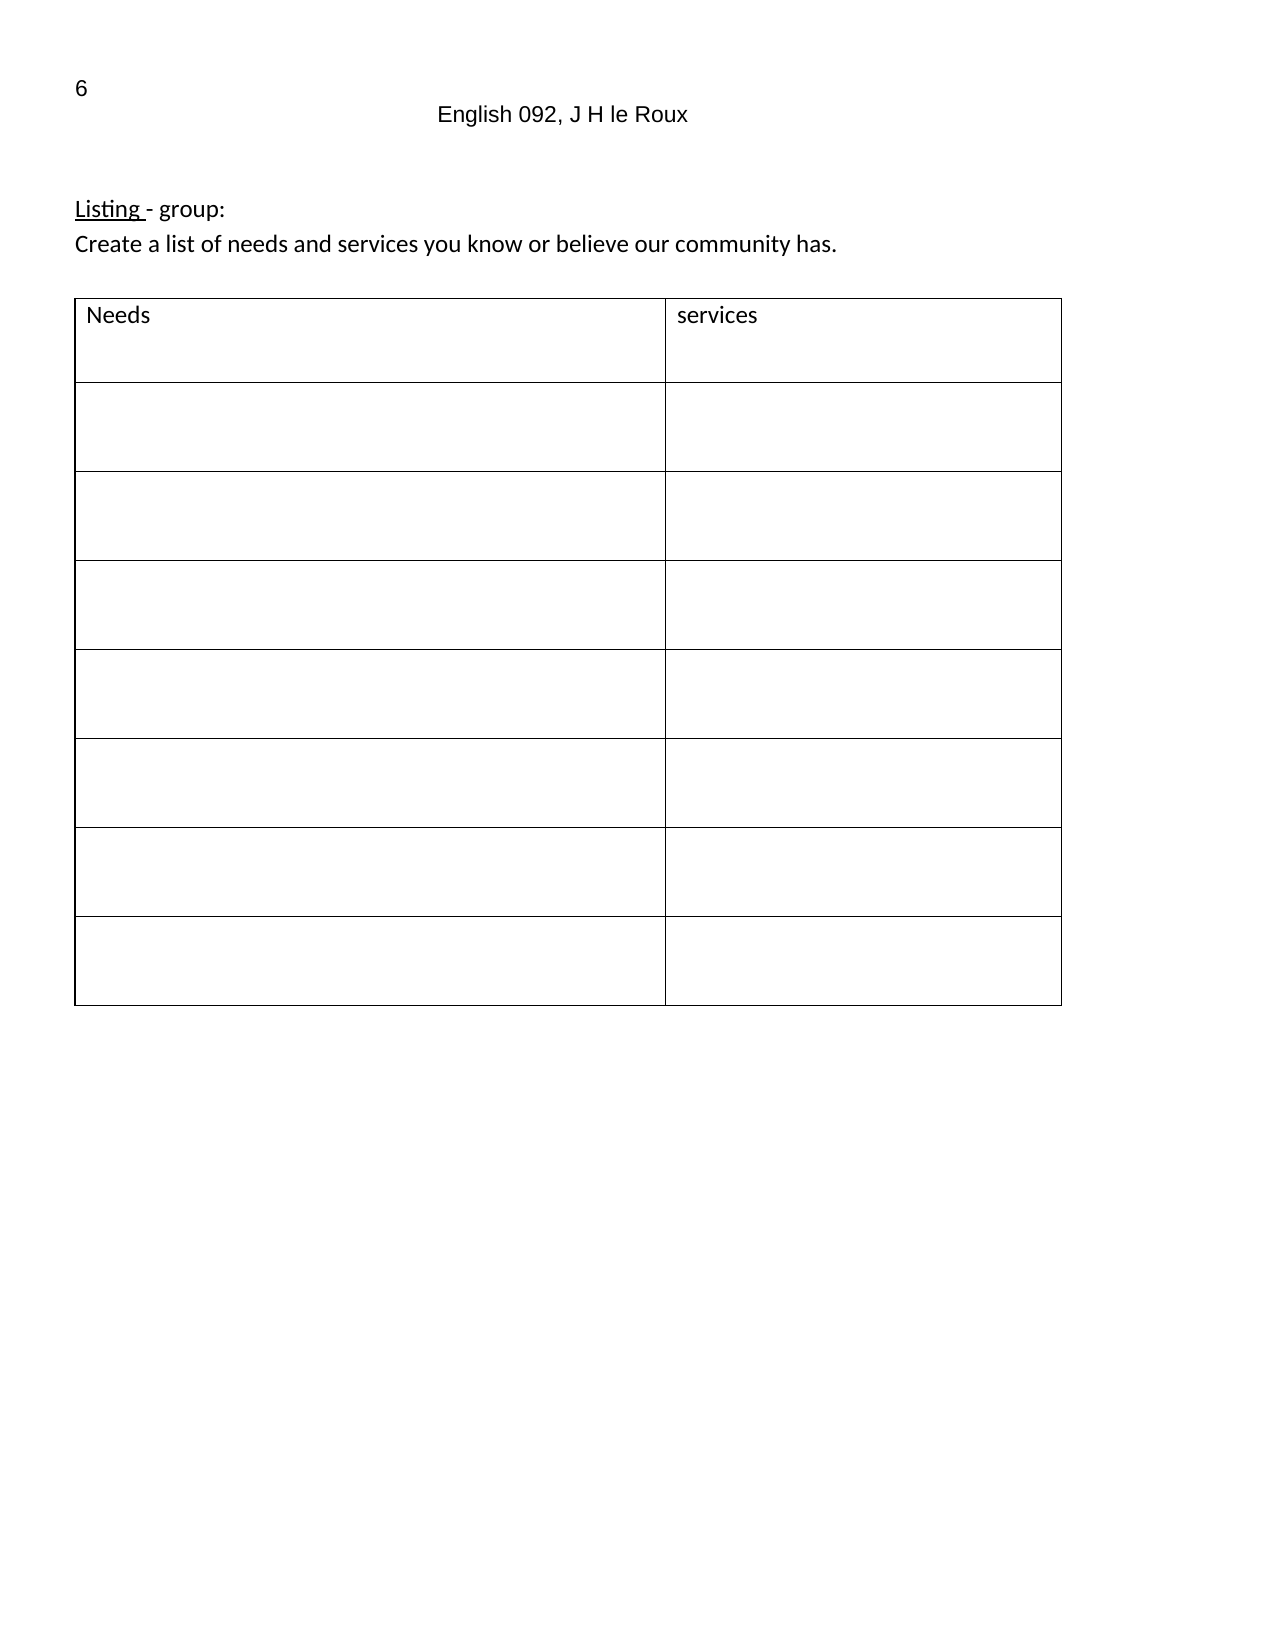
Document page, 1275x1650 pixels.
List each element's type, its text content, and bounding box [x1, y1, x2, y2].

table_cell [76, 650, 665, 738]
table_header Needs [76, 299, 665, 382]
table_cell [76, 472, 665, 560]
table_cell [76, 561, 665, 649]
table_cell [666, 828, 1061, 916]
table_cell [666, 383, 1061, 471]
table_cell [76, 739, 665, 827]
table_cell [666, 739, 1061, 827]
table_cell [666, 472, 1061, 560]
table_cell [76, 917, 665, 1005]
table_header services [666, 299, 1061, 382]
text Listing - group: [75, 193, 1200, 223]
table_cell [666, 917, 1061, 1005]
text Create a list of needs and services you know or believe our community has. [75, 228, 1200, 258]
table_cell [76, 383, 665, 471]
table_cell [76, 828, 665, 916]
table_cell [666, 561, 1061, 649]
table_cell [666, 650, 1061, 738]
